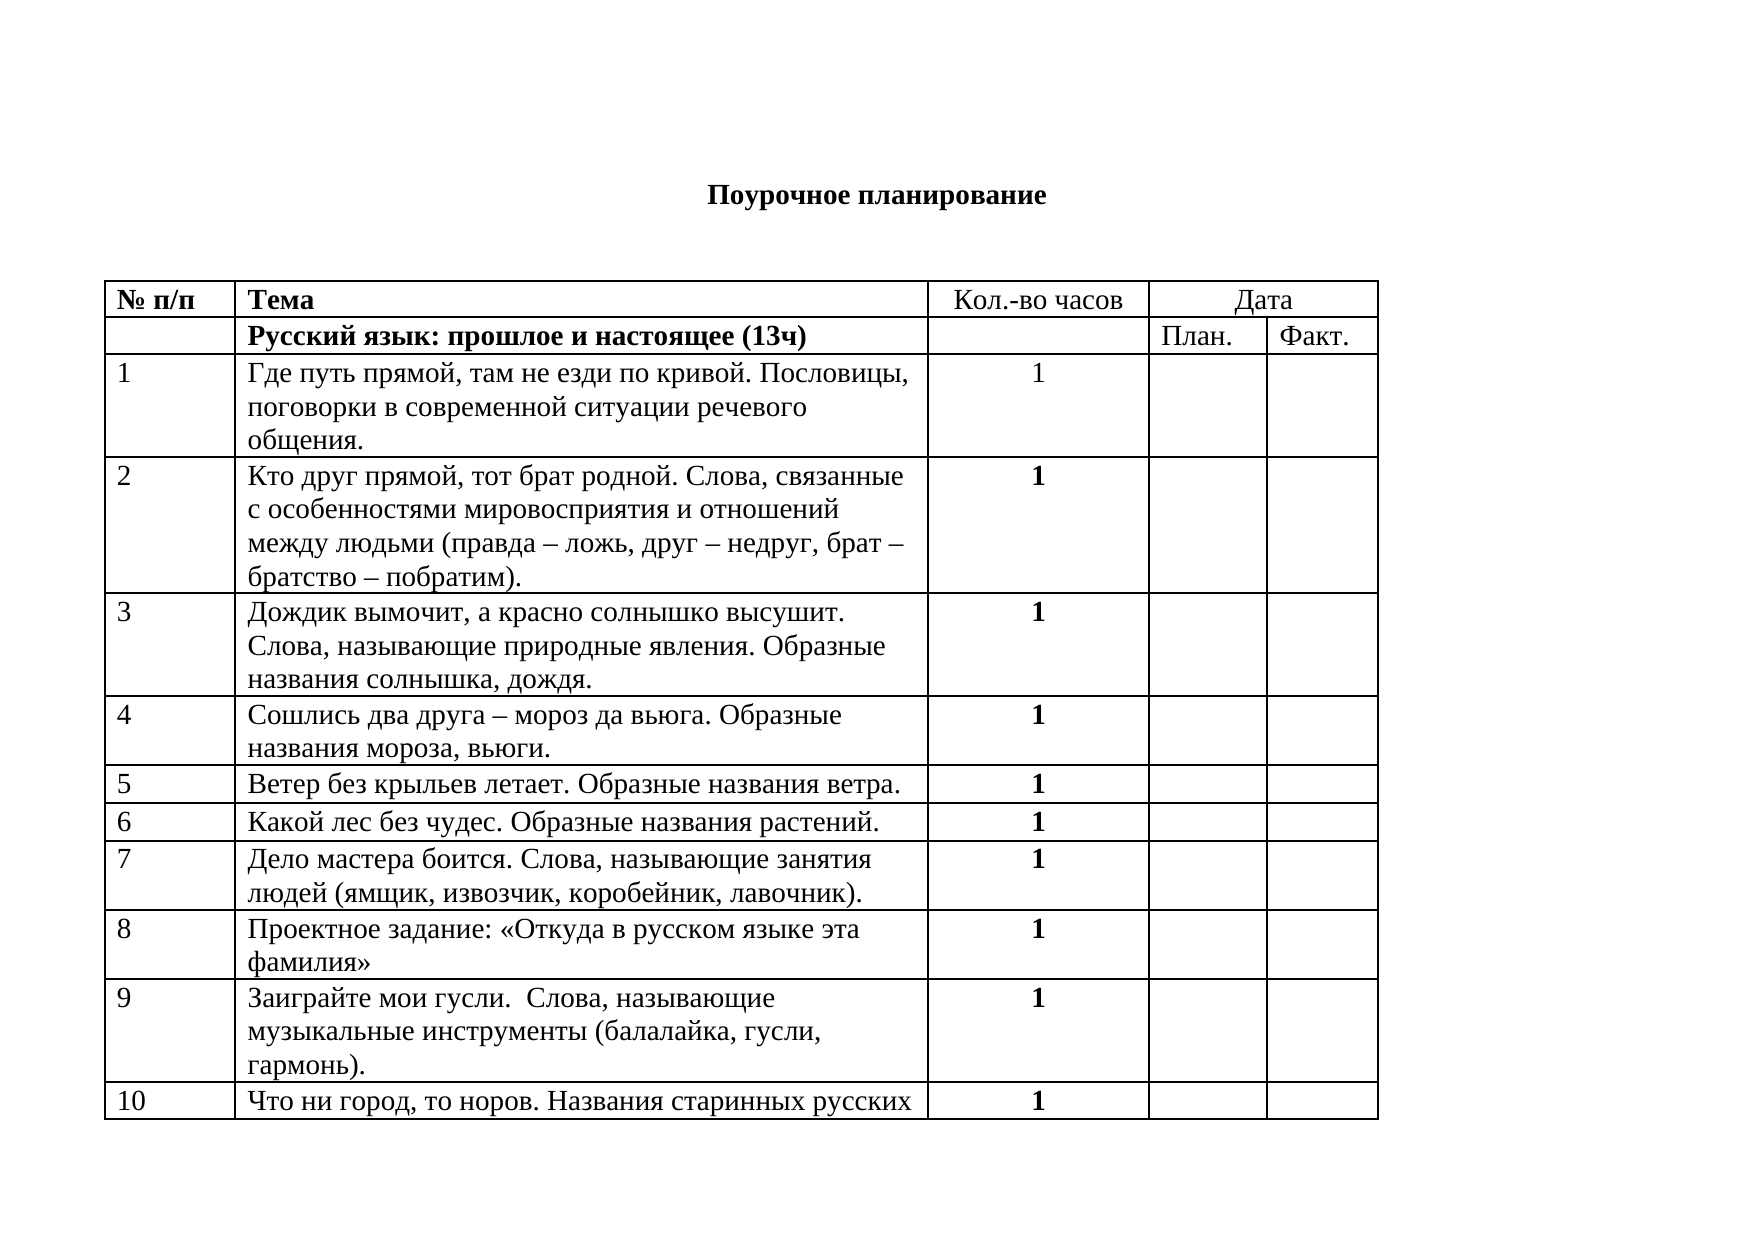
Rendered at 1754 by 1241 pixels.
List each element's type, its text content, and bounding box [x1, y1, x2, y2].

table_cell [1150, 804, 1266, 839]
table_cell 1 [929, 697, 1148, 764]
table_cell 1 [929, 804, 1148, 839]
table_header Тема [236, 282, 927, 316]
table_cell 1 [929, 766, 1148, 802]
table_cell 5 [106, 766, 234, 802]
table_cell 10 [106, 1083, 234, 1118]
table_cell [1268, 594, 1377, 695]
table_cell [1150, 458, 1266, 592]
table_cell 1 [929, 842, 1148, 909]
table_header Дата [1150, 282, 1377, 316]
table_cell [1268, 766, 1377, 802]
table_cell 1 [929, 355, 1148, 456]
table_cell [1150, 980, 1266, 1081]
table_cell [1268, 911, 1377, 978]
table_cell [236, 1083, 927, 1118]
table_cell [1150, 697, 1266, 764]
table_cell [106, 318, 234, 353]
table_cell 1 [106, 355, 234, 456]
table_cell 9 [106, 980, 234, 1081]
table_cell Кто друг прямой, тот брат родной. Слова, связанные с особенностями мировосприятия и отношений между людьми (правда – ложь, друг – недруг, брат – братство – побратим). [236, 458, 927, 592]
table_cell Ветер без крыльев летает. Образные названия ветра. [236, 766, 927, 802]
table_cell [1150, 911, 1266, 978]
table_cell Дождик вымочит, а красно солнышко высушит. Слова, называющие природные явления. Образные названия солнышка, дождя. [236, 594, 927, 695]
table_cell [1150, 842, 1266, 909]
table_cell 8 [106, 911, 234, 978]
table_cell 1 [929, 458, 1148, 592]
table_cell [929, 318, 1148, 353]
table_cell План. [1150, 318, 1266, 353]
table_cell Где путь прямой, там не езди по кривой. Пословицы, поговорки в современной ситуации речевого общения. [236, 355, 927, 456]
table_cell 1 [929, 594, 1148, 695]
table_cell Сошлись два друга – мороз да вьюга. Образные названия мороза, вьюги. [236, 697, 927, 764]
text Поурочное планирование [118, 177, 1636, 211]
table_cell [1268, 355, 1377, 456]
table_cell [1268, 804, 1377, 839]
table_cell 7 [106, 842, 234, 909]
table_cell [1268, 1083, 1377, 1118]
table_cell [1150, 1083, 1266, 1118]
table_cell Заиграйте мои гусли. Слова, называющие музыкальные инструменты (балалайка, гусли, гармонь). [236, 980, 927, 1081]
table_cell 3 [106, 594, 234, 695]
table_cell [1268, 842, 1377, 909]
table_cell [1268, 697, 1377, 764]
table_cell Какой лес без чудес. Образные названия растений. [236, 804, 927, 839]
table_cell [1268, 980, 1377, 1081]
table_cell [1150, 355, 1266, 456]
table_header № п/п [106, 282, 234, 316]
table_cell [1150, 766, 1266, 802]
table_cell 4 [106, 697, 234, 764]
table_cell Факт. [1268, 318, 1377, 353]
table_cell [1268, 458, 1377, 592]
table_cell Проектное задание: «Откуда в русском языке эта фамилия» [236, 911, 927, 978]
table_cell Русский язык: прошлое и настоящее (13ч) [236, 318, 927, 353]
table_header Кол.-во часов [929, 282, 1148, 316]
table_cell 1 [929, 1083, 1148, 1118]
table_cell 2 [106, 458, 234, 592]
table_cell 6 [106, 804, 234, 839]
table_cell Дело мастера боится. Слова, называющие занятия людей (ямщик, извозчик, коробейник, лавочник). [236, 842, 927, 909]
table_cell [1150, 594, 1266, 695]
table_cell 1 [929, 980, 1148, 1081]
table_cell 1 [929, 911, 1148, 978]
